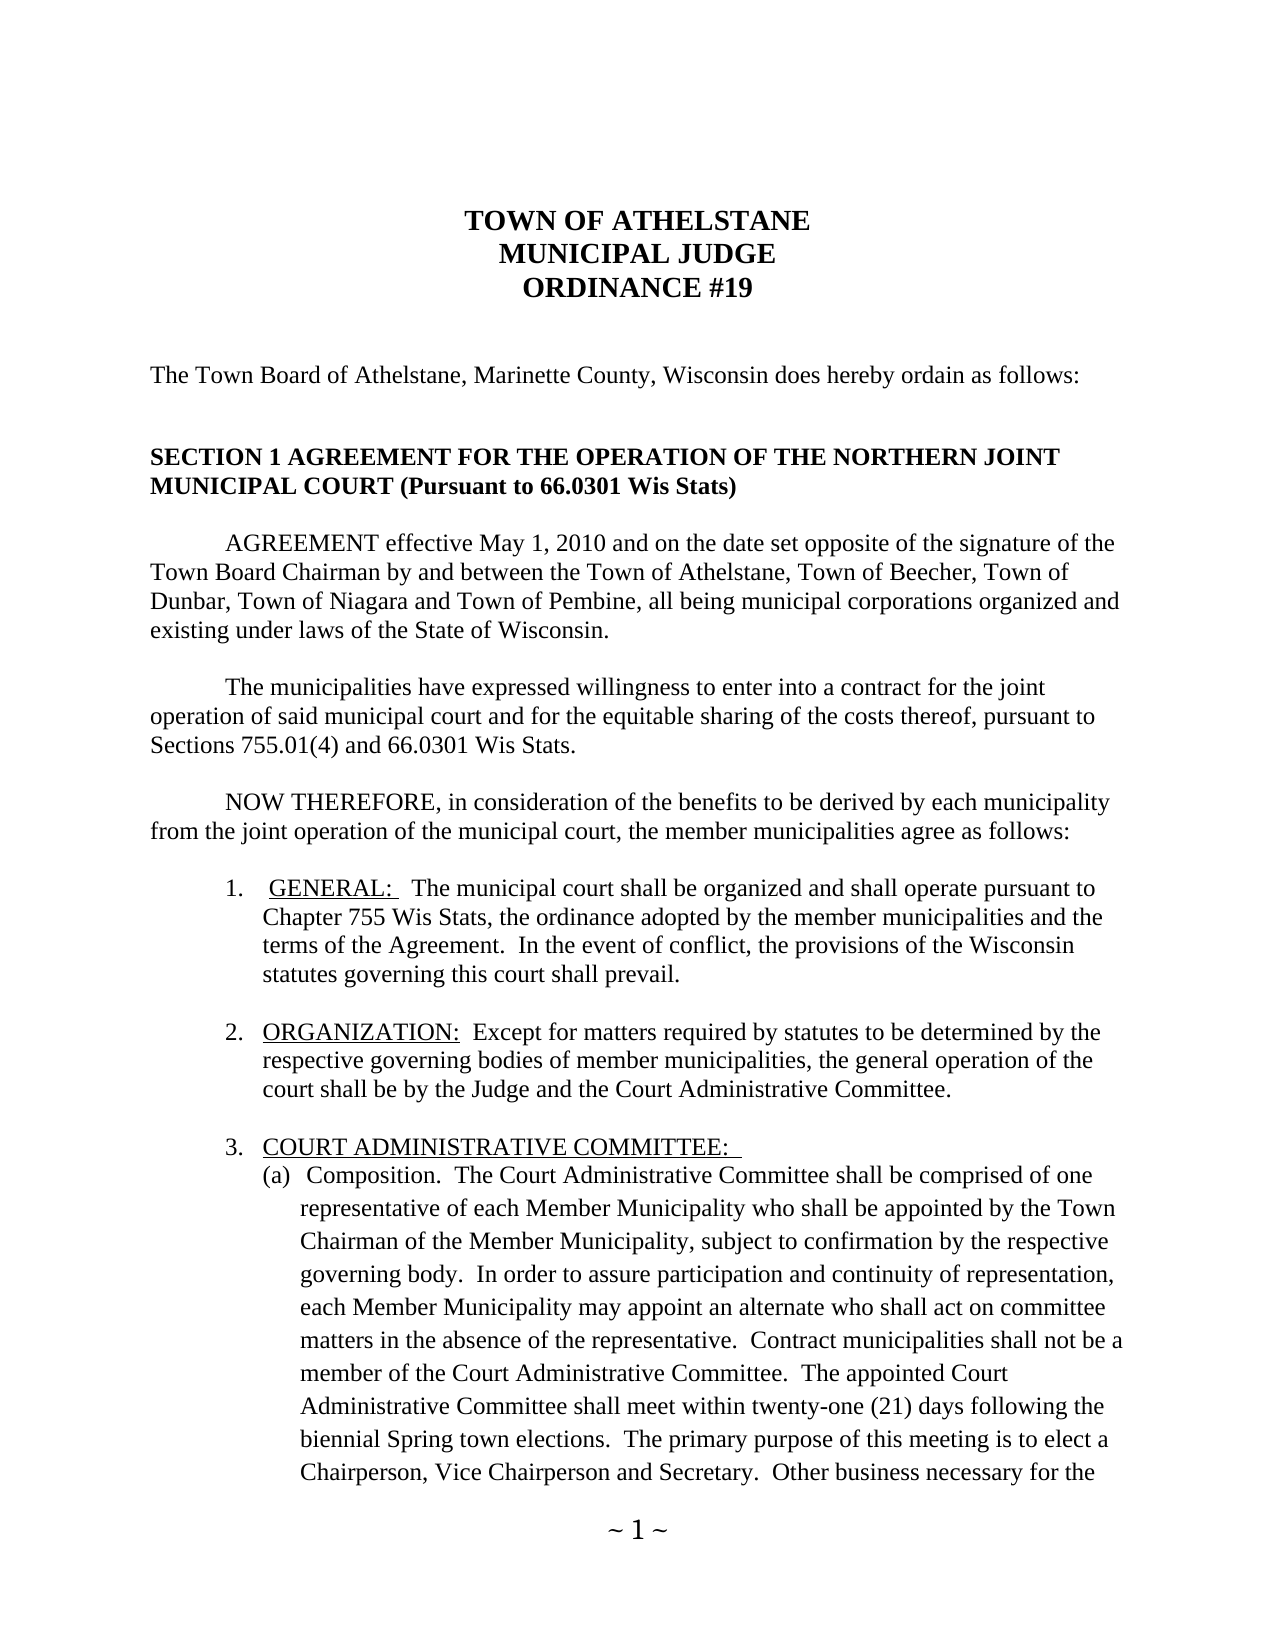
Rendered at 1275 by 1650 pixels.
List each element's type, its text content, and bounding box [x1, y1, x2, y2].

text The Town Board of Athelstane, Marinette County, Wisconsin does hereby ordain as follows: [150, 360, 1125, 388]
list ORGANIZATION: Except for matters required by statutes to be determined by the respective governing bodies of member municipalities, the general operation of the court shall be by the Judge and the Court Administrative Committee. [225, 1017, 1125, 1103]
text The municipalities have expressed willingness to enter into a contract for the joint operation of said municipal court and for the equitable sharing of the costs thereof, pursuant to Sections 755.01(4) and 66.0301 Wis Stats. [150, 672, 1125, 758]
text NOW THEREFORE, in consideration of the benefits to be derived by each municipality from the joint operation of the municipal court, the member municipalities agree as follows: [150, 787, 1125, 845]
text ORDINANCE #19 [150, 270, 1125, 304]
text MUNICIPAL JUDGE [150, 237, 1125, 270]
text SECTION 1 AGREEMENT FOR THE OPERATION OF THE NORTHERN JOINT MUNICIPAL COURT (Pursuant to 66.0301 Wis Stats) [150, 442, 1125, 500]
text AGREEMENT effective May 1, 2010 and on the date set opposite of the signature of the Town Board Chairman by and between the Town of Athelstane, Town of Beecher, Town of Dunbar, Town of Niagara and Town of Pembine, all being municipal corporations organized and existing under laws of the State of Wisconsin. [150, 528, 1125, 643]
list GENERAL: The municipal court shall be organized and shall operate pursuant to Chapter 755 Wis Stats, the ordinance adopted by the member municipalities and the terms of the Agreement. In the event of conflict, the provisions of the Wisconsin statutes governing this court shall prevail. [225, 873, 1125, 988]
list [262, 1160, 1125, 1486]
list COURT ADMINISTRATIVE COMMITTEE: [225, 1132, 1125, 1160]
text TOWN OF ATHELSTANE [150, 203, 1125, 237]
